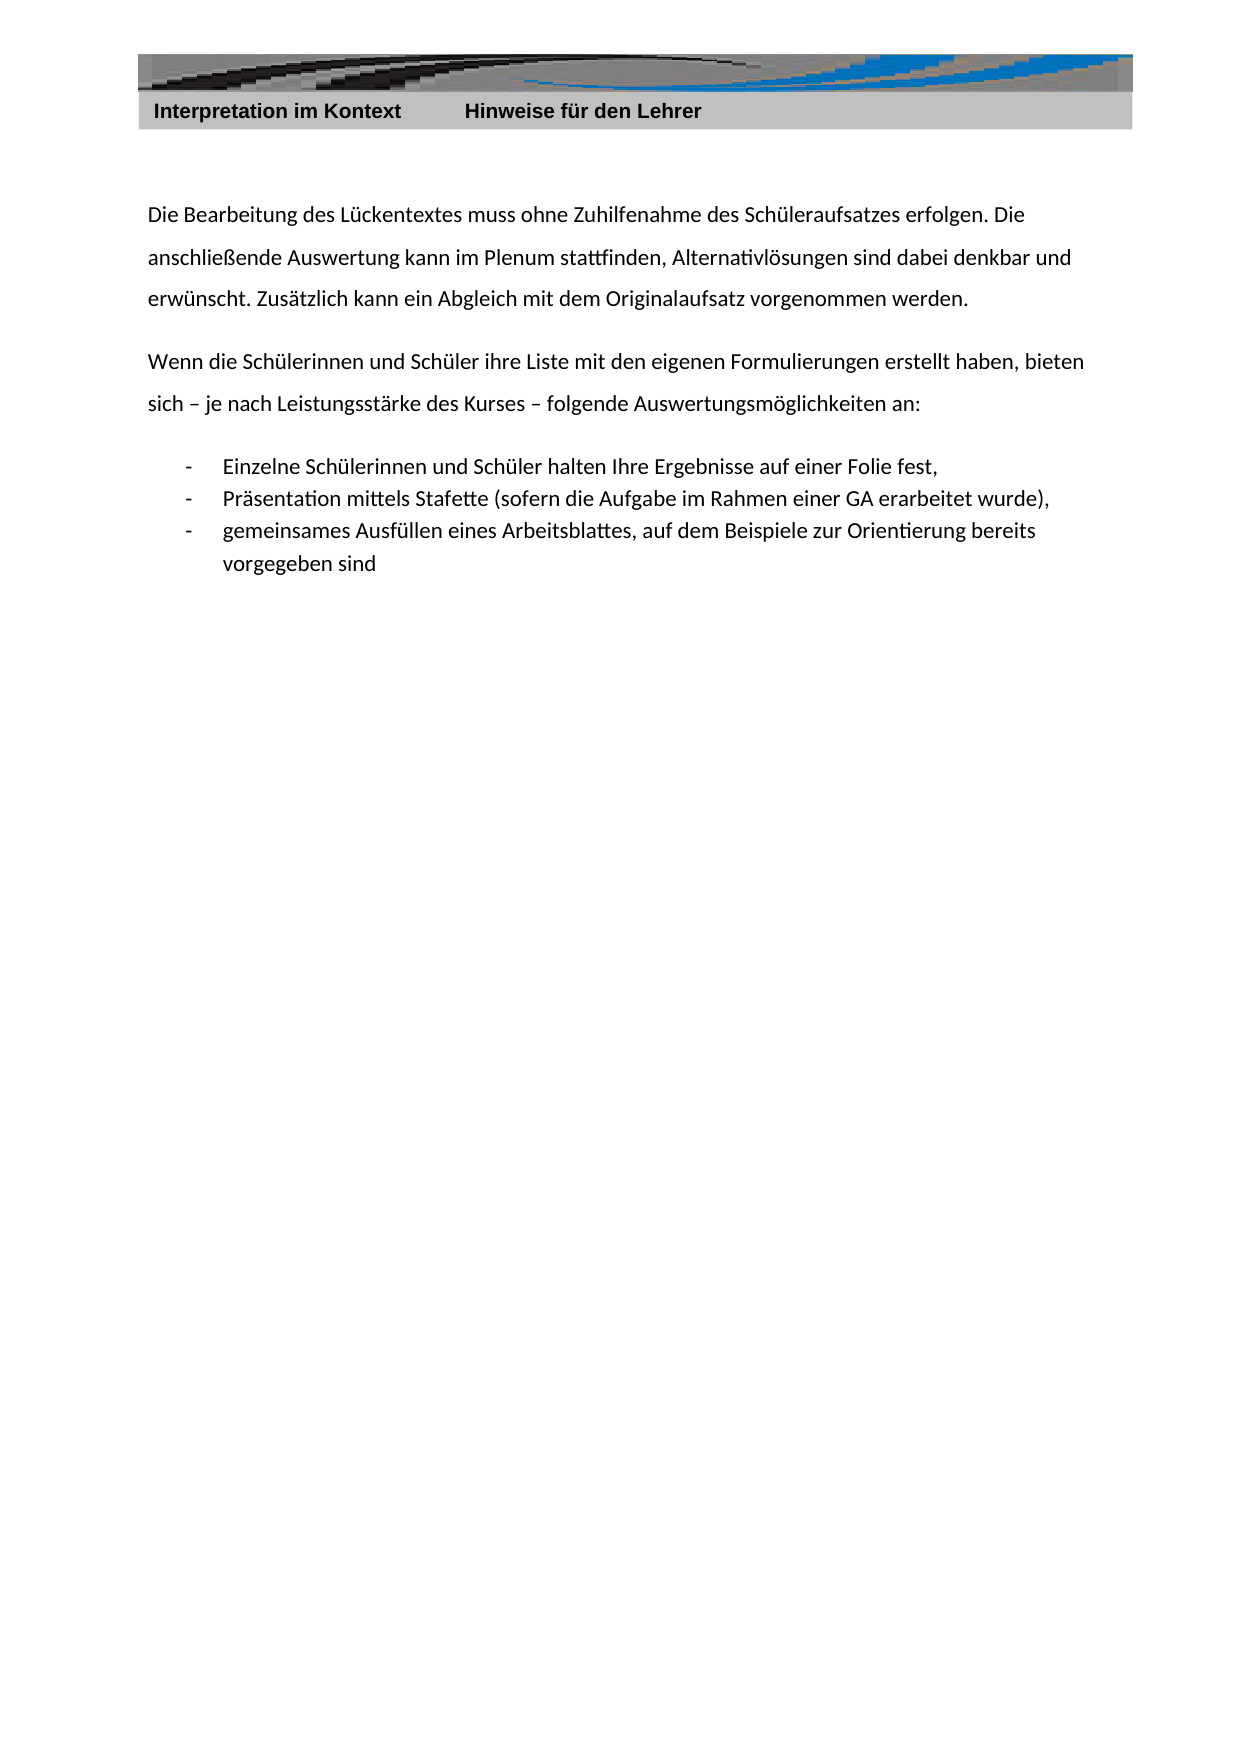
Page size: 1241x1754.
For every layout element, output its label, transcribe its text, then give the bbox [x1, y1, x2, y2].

text Wenn die Schülerinnen und Schüler ihre Liste mit den eigenen Formulierungen erstellt haben, bieten sich – je nach Leistungsstärke des Kurses – folgende Auswertungsmöglichkeiten an: [148, 347, 1093, 417]
list gemeinsames Ausfüllen eines Arbeitsblattes, auf dem Beispiele zur Orientierung bereits vorgegeben sind [185, 517, 1093, 577]
text Die Bearbeitung des Lückentextes muss ohne Zuhilfenahme des Schüleraufsatzes erfolgen. Die anschließende Auswertung kann im Plenum stattfinden, Alternativlösungen sind dabei denkbar und erwünscht. Zusätzlich kann ein Abgleich mit dem Originalaufsatz vorgenommen werden. [148, 201, 1093, 313]
picture [138, 54, 1133, 91]
list Präsentation mittels Stafette (sofern die Aufgabe im Rahmen einer GA erarbeitet wurde), [185, 484, 1093, 512]
list Einzelne Schülerinnen und Schüler halten Ihre Ergebnisse auf einer Folie fest, [185, 452, 1093, 480]
